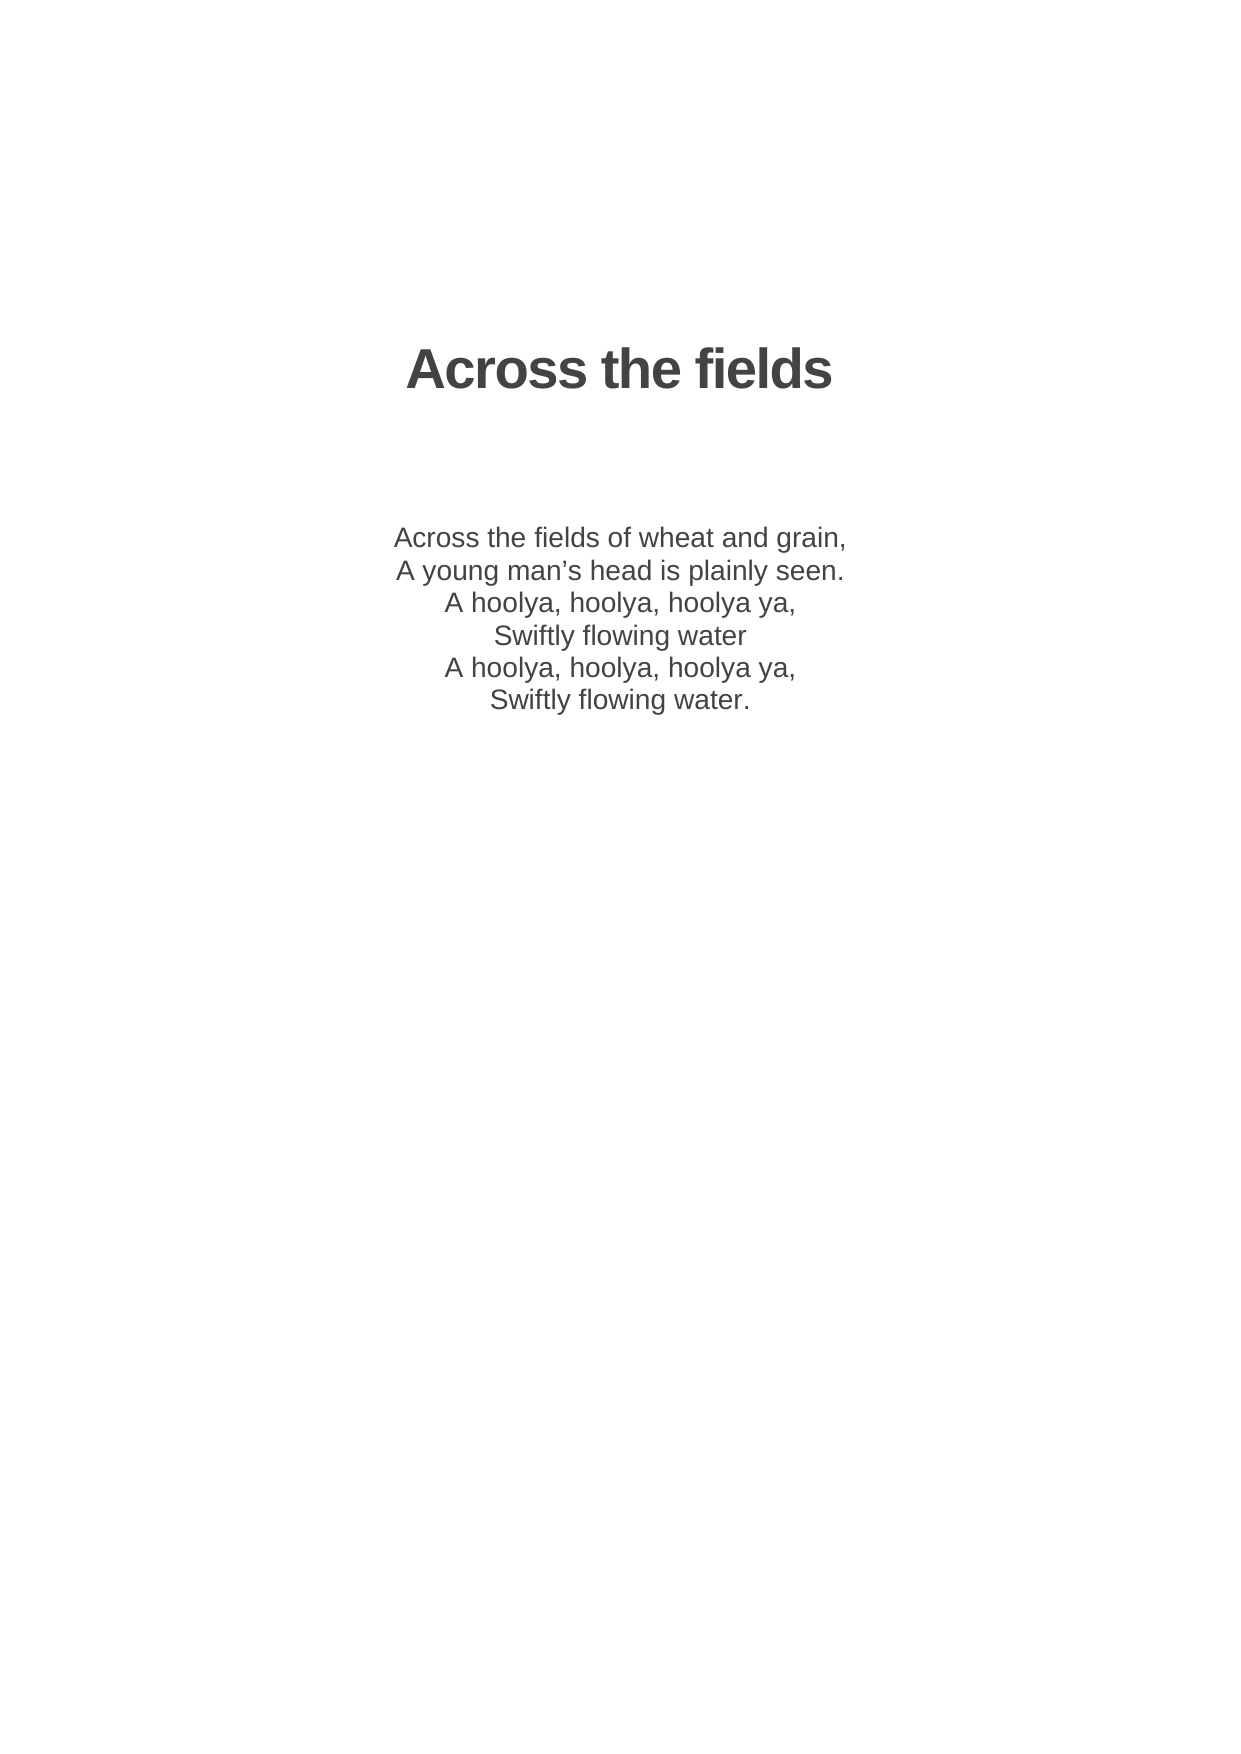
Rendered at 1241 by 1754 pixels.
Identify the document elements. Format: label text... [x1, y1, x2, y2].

text Across the fields of wheat and grain, A young man’s head is plainly seen. A hoolya, hoolya, hoolya ya, Swiftly flowing water A hoolya, hoolya, hoolya ya, Swiftly flowing water. [150, 521, 1090, 716]
text Across the fields [150, 336, 1090, 400]
